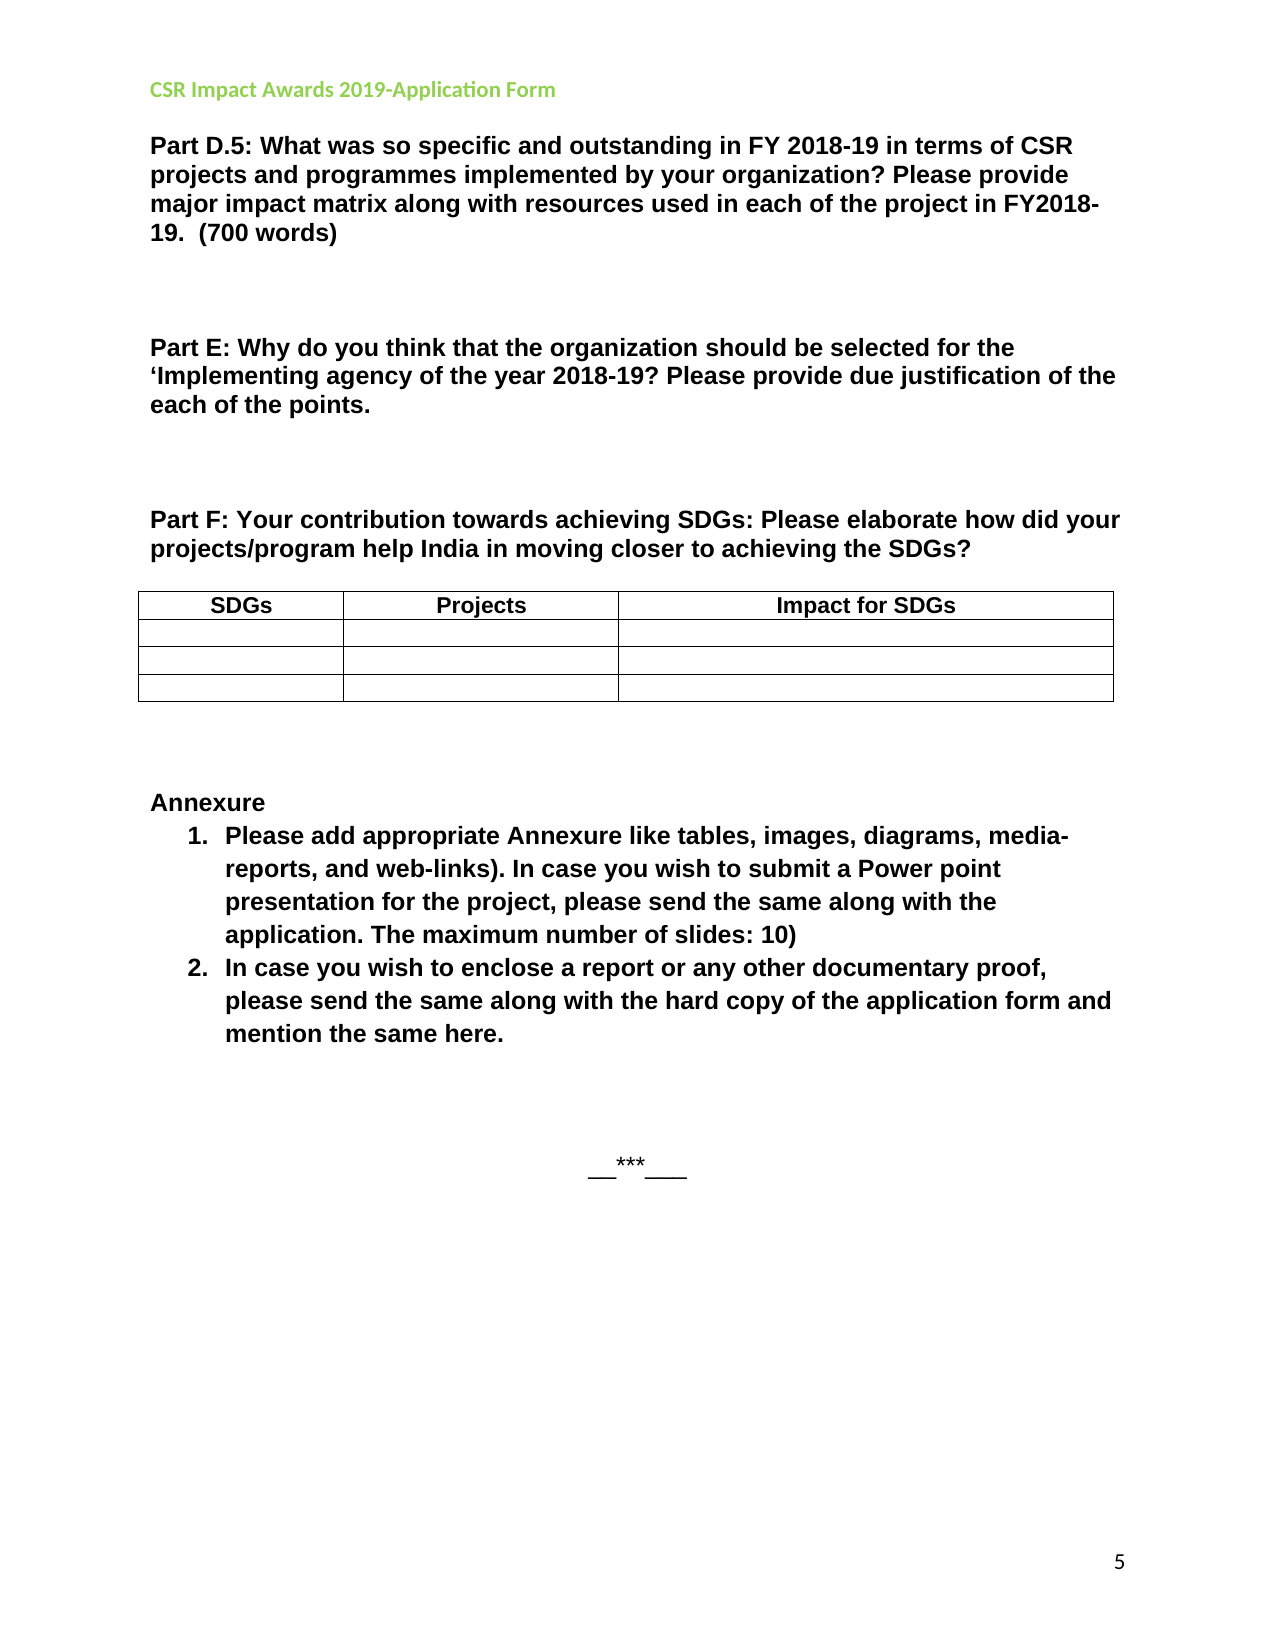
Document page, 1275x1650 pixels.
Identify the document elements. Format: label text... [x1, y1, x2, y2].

table_cell [344, 620, 618, 646]
text Annexure [150, 788, 1125, 817]
table_cell [619, 647, 1113, 673]
table_cell [139, 647, 343, 673]
text Part D.5: What was so specific and outstanding in FY 2018-19 in terms of CSR projects and programmes implemented by your organization? Please provide major impact matrix along with resources used in each of the project in FY2018-19. (700 words) [150, 131, 1125, 246]
text __***___ [150, 1151, 1125, 1180]
table_cell [619, 675, 1113, 701]
table_header Projects [344, 592, 618, 619]
table_header Impact for SDGs [619, 592, 1113, 619]
text Part F: Your contribution towards achieving SDGs: Please elaborate how did your projects/program help India in moving closer to achieving the SDGs? [150, 505, 1125, 562]
table_cell [344, 647, 618, 673]
list In case you wish to enclose a report or any other documentary proof, please send the same along with the hard copy of the application form and mention the same here. [187, 953, 1125, 1048]
table_cell [139, 620, 343, 646]
table_cell [619, 620, 1113, 646]
table_cell [139, 675, 343, 701]
list Please add appropriate Annexure like tables, images, diagrams, media-reports, and web-links). In case you wish to submit a Power point presentation for the project, please send the same along with the application. The maximum number of slides: 10) [187, 821, 1125, 949]
table_cell [344, 675, 618, 701]
table_header SDGs [139, 592, 343, 619]
text Part E: Why do you think that the organization should be selected for the ‘Implementing agency of the year 2018-19? Please provide due justification of the each of the points. [150, 332, 1125, 419]
